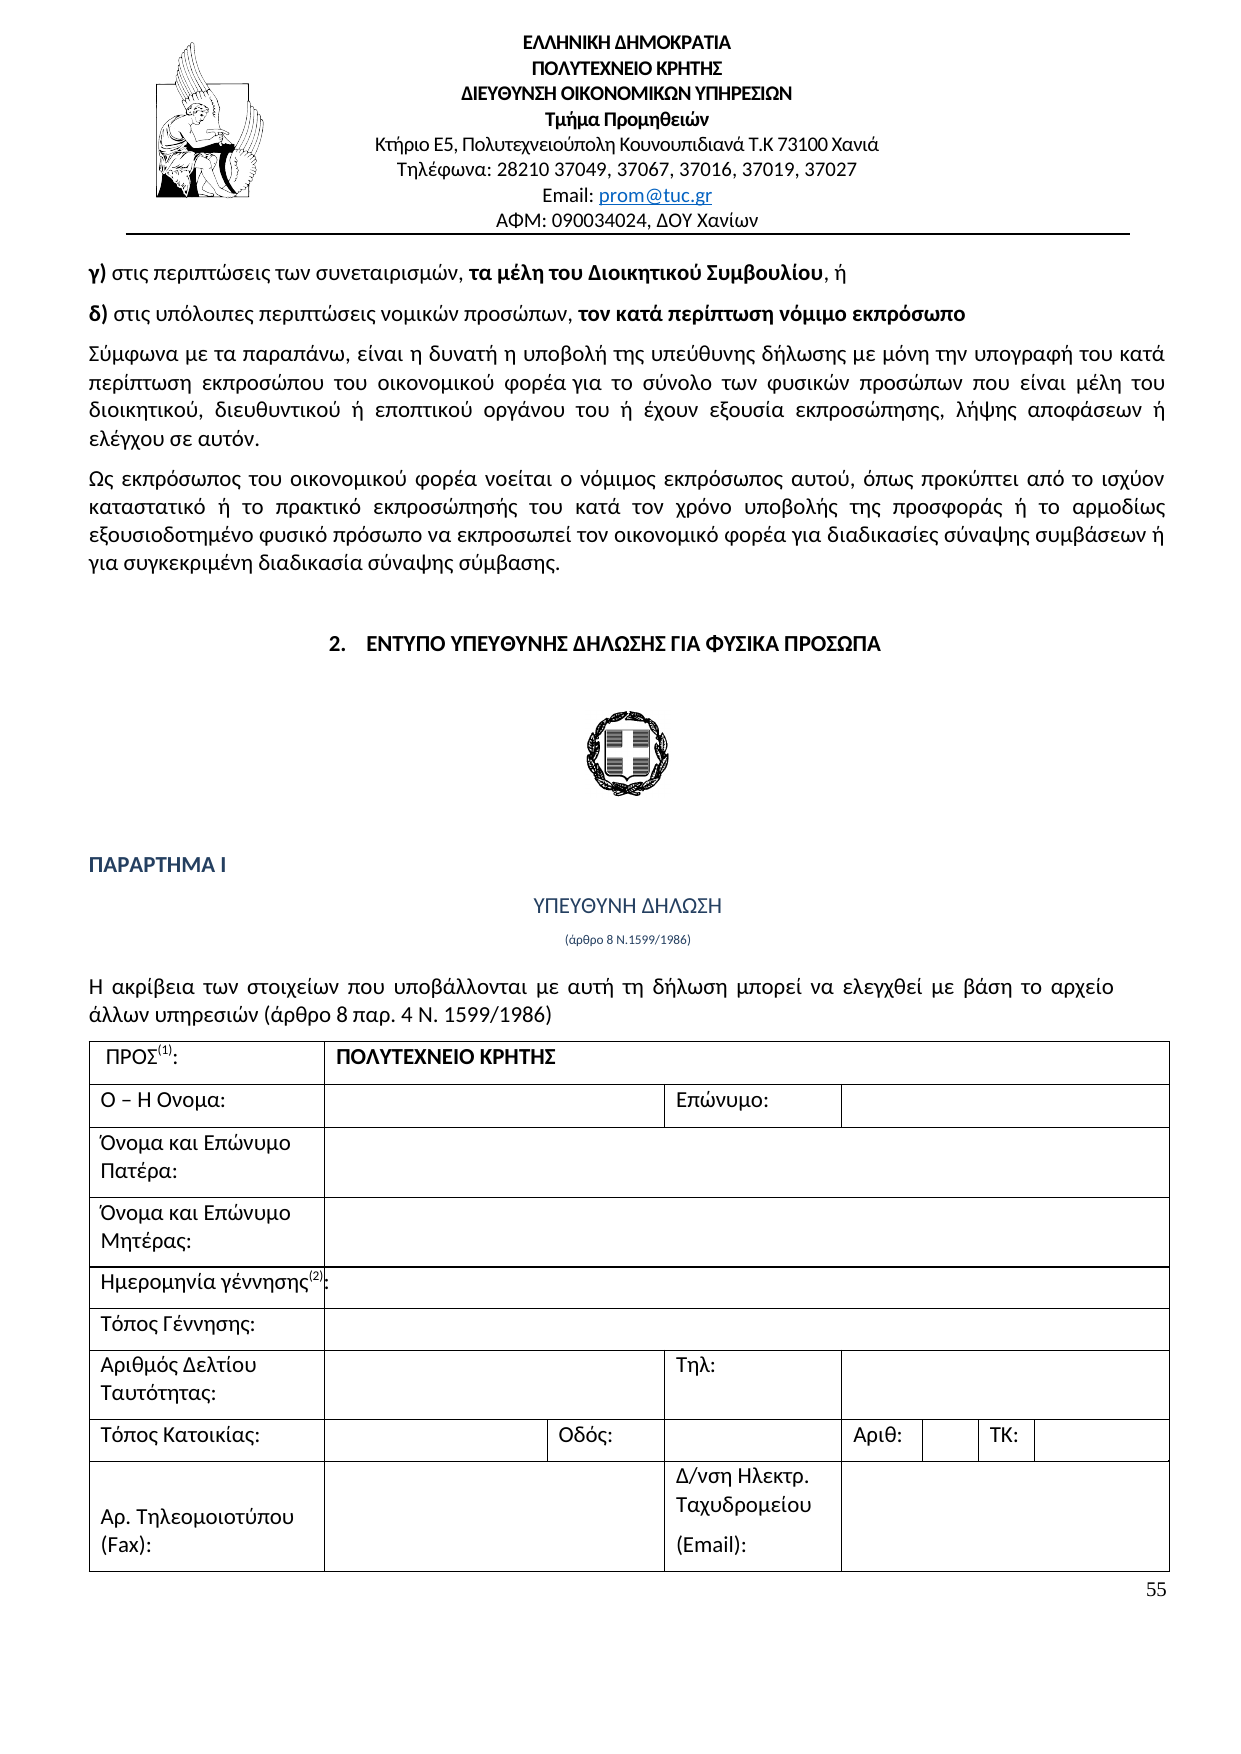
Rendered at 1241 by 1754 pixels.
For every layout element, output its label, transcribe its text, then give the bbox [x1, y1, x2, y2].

subtitle ΠΑΡΑΡΤΗΜΑ Ι [89, 851, 1167, 879]
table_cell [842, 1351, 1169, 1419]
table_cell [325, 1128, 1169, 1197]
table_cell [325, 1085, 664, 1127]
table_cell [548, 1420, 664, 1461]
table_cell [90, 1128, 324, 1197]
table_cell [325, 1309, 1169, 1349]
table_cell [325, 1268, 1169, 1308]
text Η ακρίβεια των στοιχείων που υποβάλλονται με αυτή τη δήλωση μπορεί να ελεγχθεί με βάση το αρχείο άλλων υπηρεσιών (άρθρο 8 παρ. 4 Ν. 1599/1986) [89, 972, 1116, 1028]
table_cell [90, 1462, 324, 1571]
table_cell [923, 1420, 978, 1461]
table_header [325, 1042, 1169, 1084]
list δ) στις υπόλοιπες περιπτώσεις νομικών προσώπων, τον κατά περίπτωση νόμιμο εκπρόσωπο [89, 299, 1167, 327]
text Σύμφωνα με τα παραπάνω, είναι η δυνατή η υποβολή της υπεύθυνης δήλωσης με μόνη την υπογραφή του κατά περίπτωση εκπροσώπου του οικονομικού φορέα για το σύνολο των φυσικών προσώπων που είναι μέλη του διοικητικού, διευθυντικού ή εποπτικού οργάνου του ή έχουν εξουσία εκπροσώπησης, λήψης αποφάσεων ή ελέγχου σε αυτόν. [89, 339, 1167, 452]
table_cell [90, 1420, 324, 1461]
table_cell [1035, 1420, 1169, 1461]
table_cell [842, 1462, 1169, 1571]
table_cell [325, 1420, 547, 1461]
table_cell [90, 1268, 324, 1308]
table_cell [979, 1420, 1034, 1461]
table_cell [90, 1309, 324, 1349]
subtitle ΥΠΕΥΘΥΝΗ ΔΗΛΩΣΗ [89, 891, 1167, 919]
picture [584, 710, 671, 798]
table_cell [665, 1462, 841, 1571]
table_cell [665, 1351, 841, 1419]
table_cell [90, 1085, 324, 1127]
list γ) στις περιπτώσεις των συνεταιρισμών, τα μέλη του Διοικητικού Συμβουλίου, ή [89, 258, 1167, 287]
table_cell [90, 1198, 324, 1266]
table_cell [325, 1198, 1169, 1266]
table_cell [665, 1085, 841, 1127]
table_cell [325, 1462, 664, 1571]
text Ως εκπρόσωπος του οικονομικού φορέα νοείται ο νόμιμος εκπρόσωπος αυτού, όπως προκύπτει από το ισχύον καταστατικό ή το πρακτικό εκπροσώπησής του κατά τον χρόνο υποβολής της προσφοράς ή το αρμοδίως εξουσιοδοτημένο φυσικό πρόσωπο να εκπροσωπεί τον οικονομικό φορέα για διαδικασίες σύναψης συμβάσεων ή για συγκεκριμένη διαδικασία σύναψης σύμβασης. [89, 464, 1167, 576]
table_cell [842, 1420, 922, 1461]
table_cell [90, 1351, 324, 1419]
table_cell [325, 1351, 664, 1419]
list ΕΝΤΥΠΟ ΥΠΕΥΘΥΝΗΣ ΔΗΛΩΣΗΣ ΓΙΑ ΦΥΣΙΚΑ ΠΡΟΣΩΠΑ [43, 629, 1167, 657]
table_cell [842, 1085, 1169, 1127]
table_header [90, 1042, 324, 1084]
subtitle (άρθρο 8 Ν.1599/1986) [89, 932, 1167, 960]
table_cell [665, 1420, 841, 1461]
